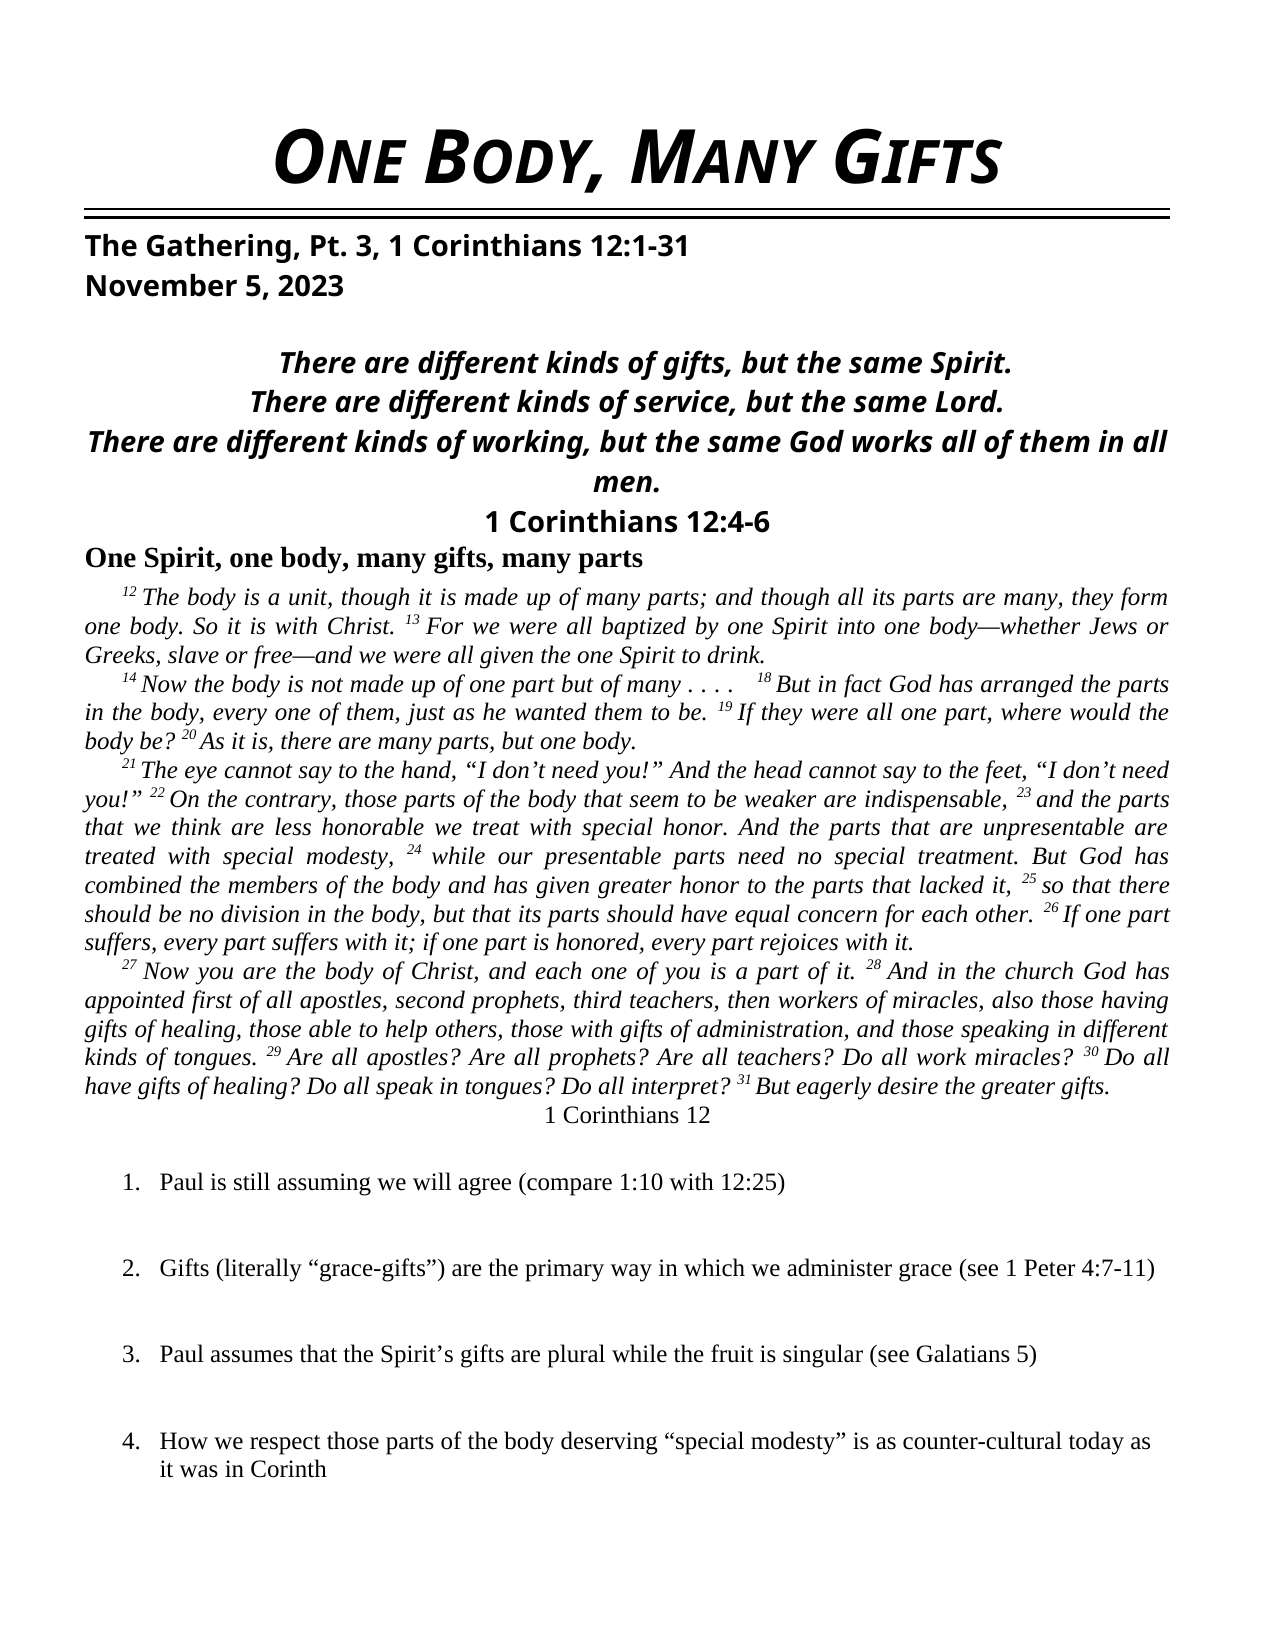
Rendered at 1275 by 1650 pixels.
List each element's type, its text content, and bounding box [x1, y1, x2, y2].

text 14 Now the body is not made up of one part but of many . . . . 18 But in fact God has arranged the parts in the body, every one of them, just as he wanted them to be. 19 If they were all one part, where would the body be? 20 As it is, there are many parts, but one body. [84, 669, 1170, 755]
list 1 Corinthians 12 [84, 1100, 1170, 1129]
text 12 The body is a unit, though it is made up of many parts; and though all its parts are many, they form one body. So it is with Christ. 13 For we were all baptized by one Spirit into one body—whether Jews or Greeks, slave or free—and we were all given the one Spirit to drink. [84, 582, 1170, 669]
text 27 Now you are the body of Christ, and each one of you is a part of it. 28 And in the church God has appointed first of all apostles, second prophets, third teachers, then workers of miracles, also those having gifts of healing, those able to help others, those with gifts of administration, and those speaking in different kinds of tongues. 29 Are all apostles? Are all prophets? Are all teachers? Do all work miracles? 30 Do all have gifts of healing? Do all speak in tongues? Do all interpret? 31 But eagerly desire the greater gifts. [84, 956, 1170, 1100]
text The Gathering, Pt. 3, 1 Corinthians 12:1-31 November 5, 2023 [84, 225, 1170, 304]
text 4. How we respect those parts of the body deserving “special modesty” is as counter-cultural today as it was in Corinth [122, 1426, 1191, 1483]
text 21 The eye cannot say to the hand, “I don’t need you!” And the head cannot say to the feet, “I don’t need you!” 22 On the contrary, those parts of the body that seem to be weaker are indispensable, 23 and the parts that we think are less honorable we treat with special honor. And the parts that are unpresentable are treated with special modesty, 24 while our presentable parts need no special treatment. But God has combined the members of the body and has given greater honor to the parts that lacked it, 25 so that there should be no division in the body, but that its parts should have equal concern for each other. 26 If one part suffers, every part suffers with it; if one part is honored, every part rejoices with it. [84, 755, 1170, 956]
text One Spirit, one body, many gifts, many parts [84, 541, 1170, 574]
text There are different kinds of gifts, but the same Spirit. There are different kinds of service, but the same Lord. There are different kinds of working, but the same God works all of them in all men. 1 Corinthians 12:4-6 [84, 342, 1170, 541]
text 3. Paul assumes that the Spirit’s gifts are plural while the fruit is singular (see Galatians 5) [122, 1339, 1191, 1397]
list One Body, Many Gifts [84, 104, 1170, 208]
list Paul is still assuming we will agree (compare 1:10 with 12:25) [122, 1167, 1191, 1196]
text 2. Gifts (literally “grace-gifts”) are the primary way in which we administer grace (see 1 Peter 4:7-11) [122, 1253, 1191, 1311]
